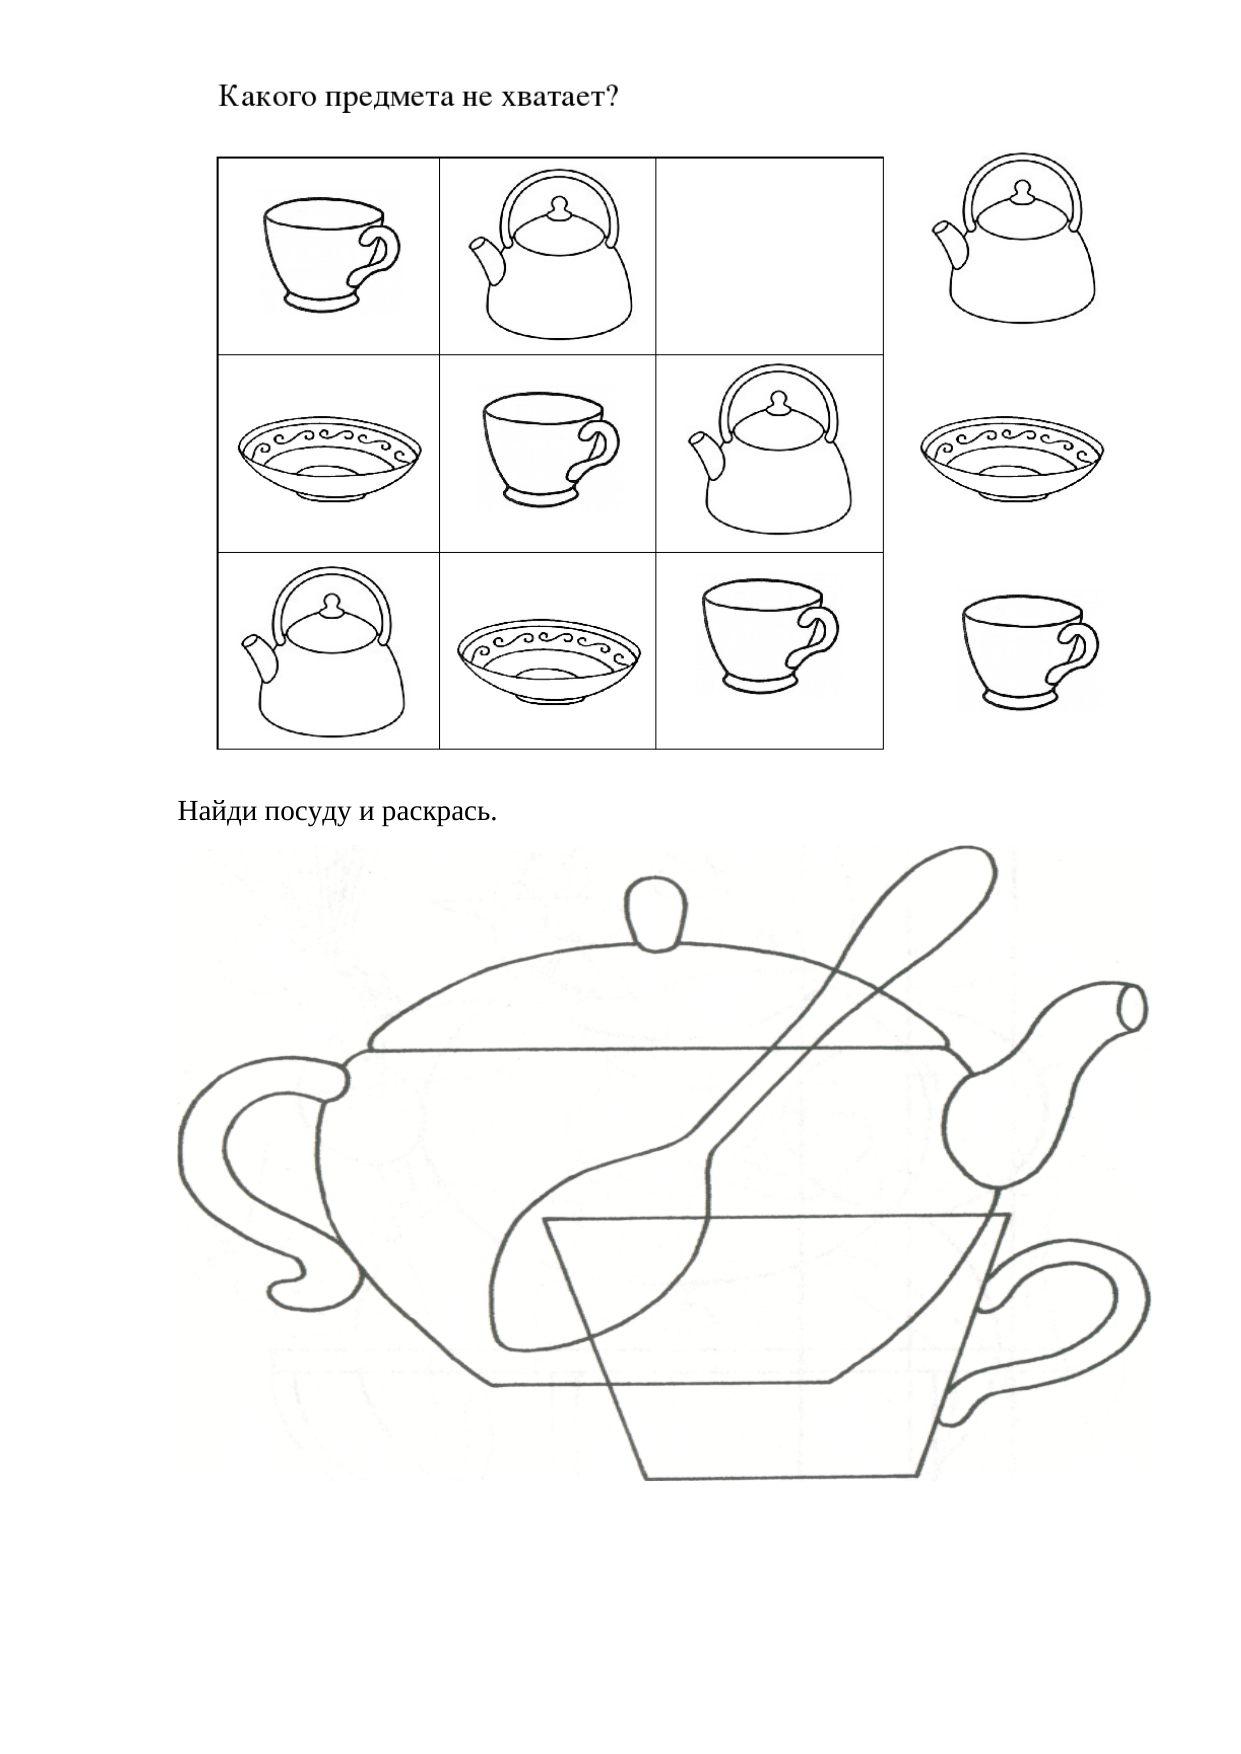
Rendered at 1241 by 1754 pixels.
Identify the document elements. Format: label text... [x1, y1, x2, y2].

picture [177, 845, 1152, 1481]
picture [177, 44, 1152, 774]
text Найди посуду и раскрась. [177, 793, 1152, 826]
